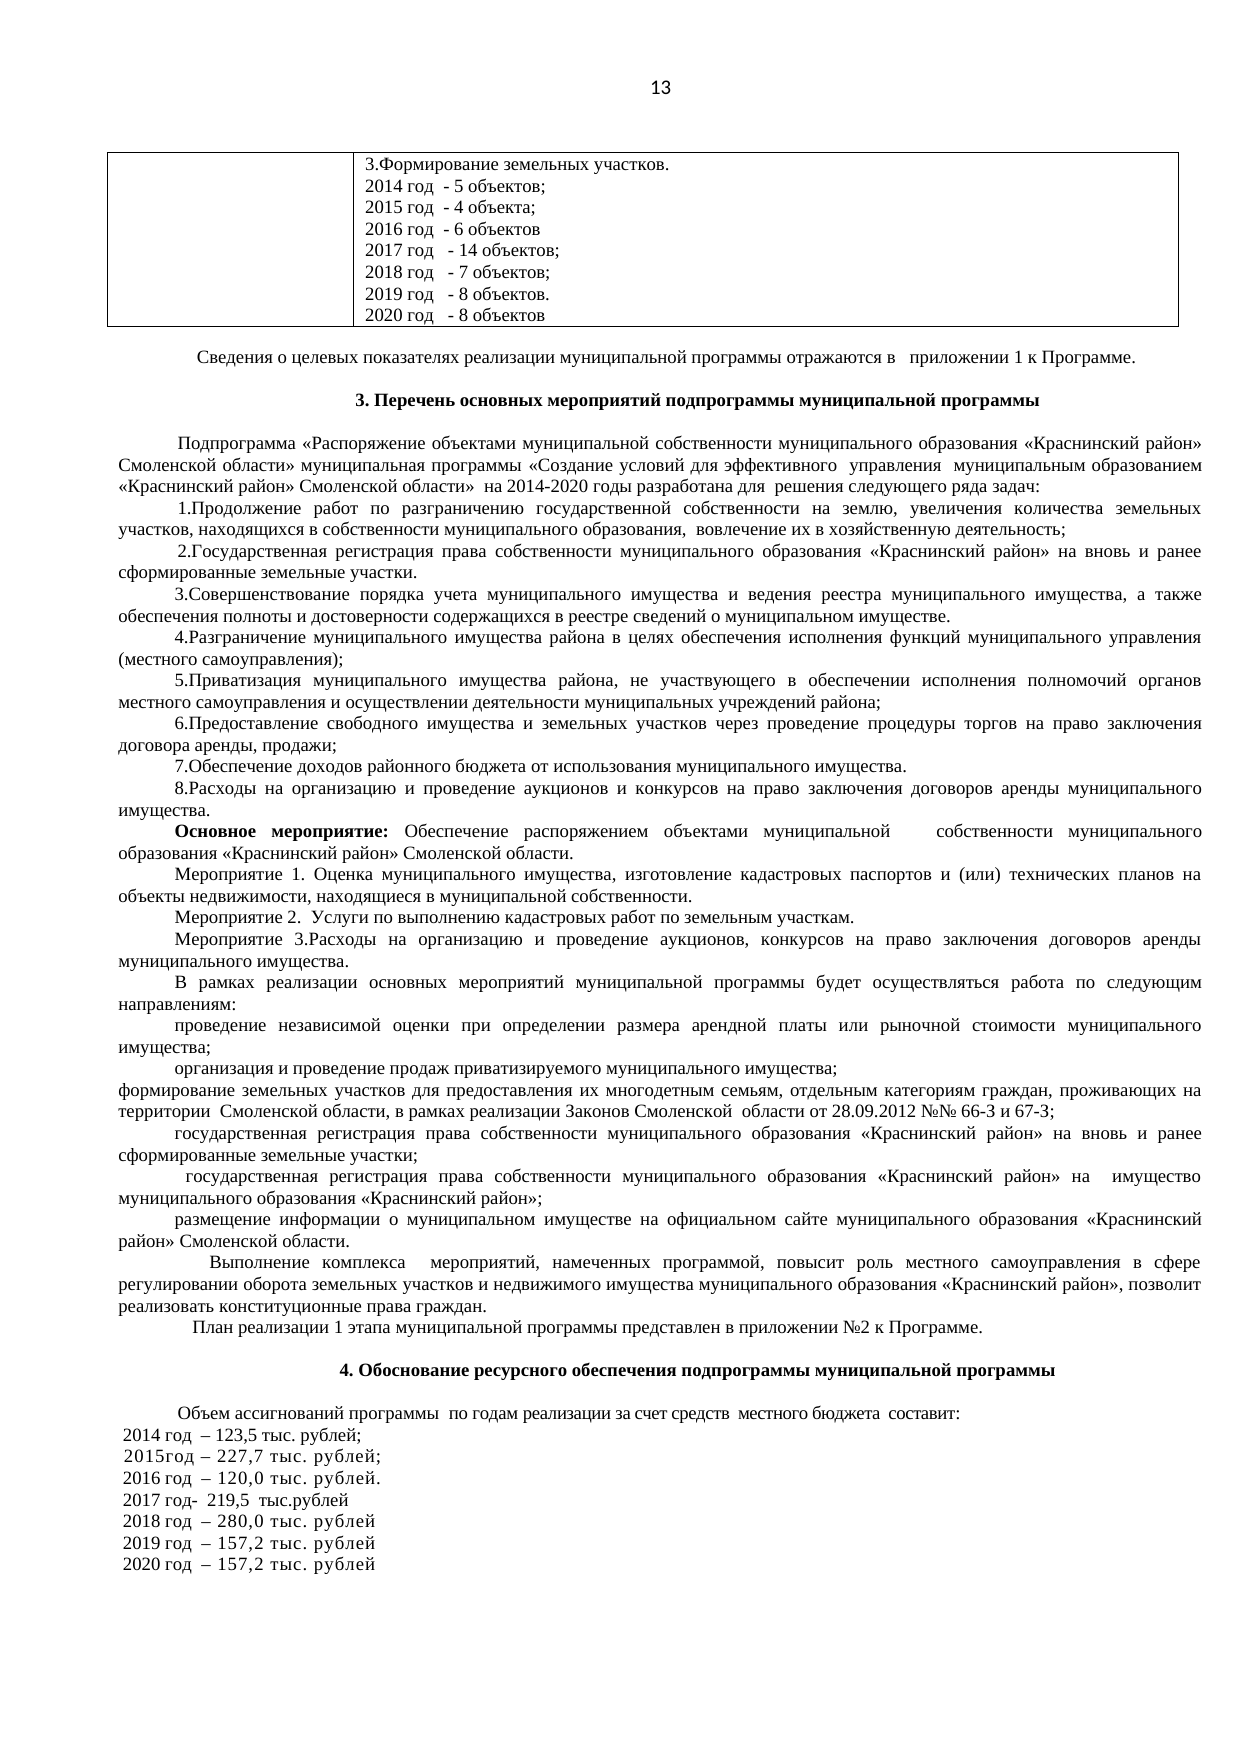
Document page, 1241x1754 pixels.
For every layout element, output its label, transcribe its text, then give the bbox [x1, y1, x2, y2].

text 2015год – 227,7 тыс. рублей; [118, 1445, 1203, 1467]
text 3.Совершенствование порядка учета муниципального имущества и ведения реестра муниципального имущества, а также обеспечения полноты и достоверности содержащихся в реестре сведений о муниципальном имуществе. [118, 583, 1203, 626]
text 2014 год – 123,5 тыс. рублей; [118, 1424, 1203, 1445]
text 7.Обеспечение доходов районного бюджета от использования муниципального имущества. [118, 755, 1203, 777]
text 4.Разграничение муниципального имущества района в целях обеспечения исполнения функций муниципального управления (местного самоуправления); [118, 626, 1203, 669]
text Выполнение комплекса мероприятий, намеченных программой, повысит роль местного самоуправления в сфере регулировании оборота земельных участков и недвижимого имущества муниципального образования «Краснинский район», позволит реализовать конституционные права граждан. [118, 1251, 1203, 1316]
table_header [354, 153, 1178, 326]
text План реализации 1 этапа муниципальной программы представлен в приложении №2 к Программе. [118, 1316, 1203, 1338]
text 2.Государственная регистрация права собственности муниципального образования «Краснинский район» на вновь и ранее сформированные земельные участки. [118, 540, 1203, 583]
text формирование земельных участков для предоставления их многодетным семьям, отдельным категориям граждан, проживающих на территории Смоленской области, в рамках реализации Законов Смоленской области от 28.09.2012 №№ 66-З и 67-З; [118, 1079, 1203, 1122]
text Подпрограмма «Распоряжение объектами муниципальной собственности муниципального образования «Краснинский район» Смоленской области» муниципальная программы «Создание условий для эффективного управления муниципальным образованием «Краснинский район» Смоленской области» на 2014-2020 годы разработана для решения следующего ряда задач: [118, 432, 1203, 497]
text 2018 год – 280,0 тыс. рублей [118, 1510, 1203, 1532]
text Мероприятие 2. Услуги по выполнению кадастровых работ по земельным участкам. [118, 906, 1203, 928]
text 1.Продолжение работ по разграничению государственной собственности на землю, увеличения количества земельных участков, находящихся в собственности муниципального образования, вовлечение их в хозяйственную деятельность; [118, 497, 1203, 540]
text государственная регистрация права собственности муниципального образования «Краснинский район» на имущество муниципального образования «Краснинский район»; [118, 1165, 1203, 1208]
text Основное мероприятие: Обеспечение распоряжением объектами муниципальной собственности муниципального образования «Краснинский район» Смоленской области. [118, 820, 1203, 863]
text 5.Приватизация муниципального имущества района, не участвующего в обеспечении исполнения полномочий органов местного самоуправления и осуществлении деятельности муниципальных учреждений района; [118, 669, 1203, 712]
text 3. Перечень основных мероприятий подпрограммы муниципальной программы [118, 389, 1203, 410]
text 6.Предоставление свободного имущества и земельных участков через проведение процедуры торгов на право заключения договора аренды, продажи; [118, 712, 1203, 755]
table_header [108, 153, 353, 326]
text организация и проведение продаж приватизируемого муниципального имущества; [118, 1057, 1203, 1079]
text 4. Обоснование ресурсного обеспечения подпрограммы муниципальной программы [118, 1359, 1203, 1381]
text 2016 год – 120,0 тыс. рублей. [118, 1467, 1203, 1488]
text Мероприятие 1. Оценка муниципального имущества, изготовление кадастровых паспортов и (или) технических планов на объекты недвижимости, находящиеся в муниципальной собственности. [118, 863, 1203, 906]
text 2019 год – 157,2 тыс. рублей [118, 1532, 1203, 1553]
text размещение информации о муниципальном имуществе на официальном сайте муниципального образования «Краснинский район» Смоленской области. [118, 1208, 1203, 1251]
text 2017 год- 219,5 тыс.рублей [118, 1488, 1203, 1510]
text В рамках реализации основных мероприятий муниципальной программы будет осуществляться работа по следующим направлениям: [118, 971, 1203, 1014]
text государственная регистрация права собственности муниципального образования «Краснинский район» на вновь и ранее сформированные земельные участки; [118, 1122, 1203, 1165]
text Объем ассигнований программы по годам реализации за счет средств местного бюджета составит: [118, 1402, 1203, 1424]
text проведение независимой оценки при определении размера арендной платы или рыночной стоимости муниципального имущества; [118, 1014, 1203, 1057]
text Сведения о целевых показателях реализации муниципальной программы отражаются в приложении 1 к Программе. [118, 346, 1203, 367]
text Мероприятие 3.Расходы на организацию и проведение аукционов, конкурсов на право заключения договоров аренды муниципального имущества. [118, 928, 1203, 971]
text 8.Расходы на организацию и проведение аукционов и конкурсов на право заключения договоров аренды муниципального имущества. [118, 777, 1203, 820]
text 2020 год – 157,2 тыс. рублей [118, 1553, 1203, 1575]
